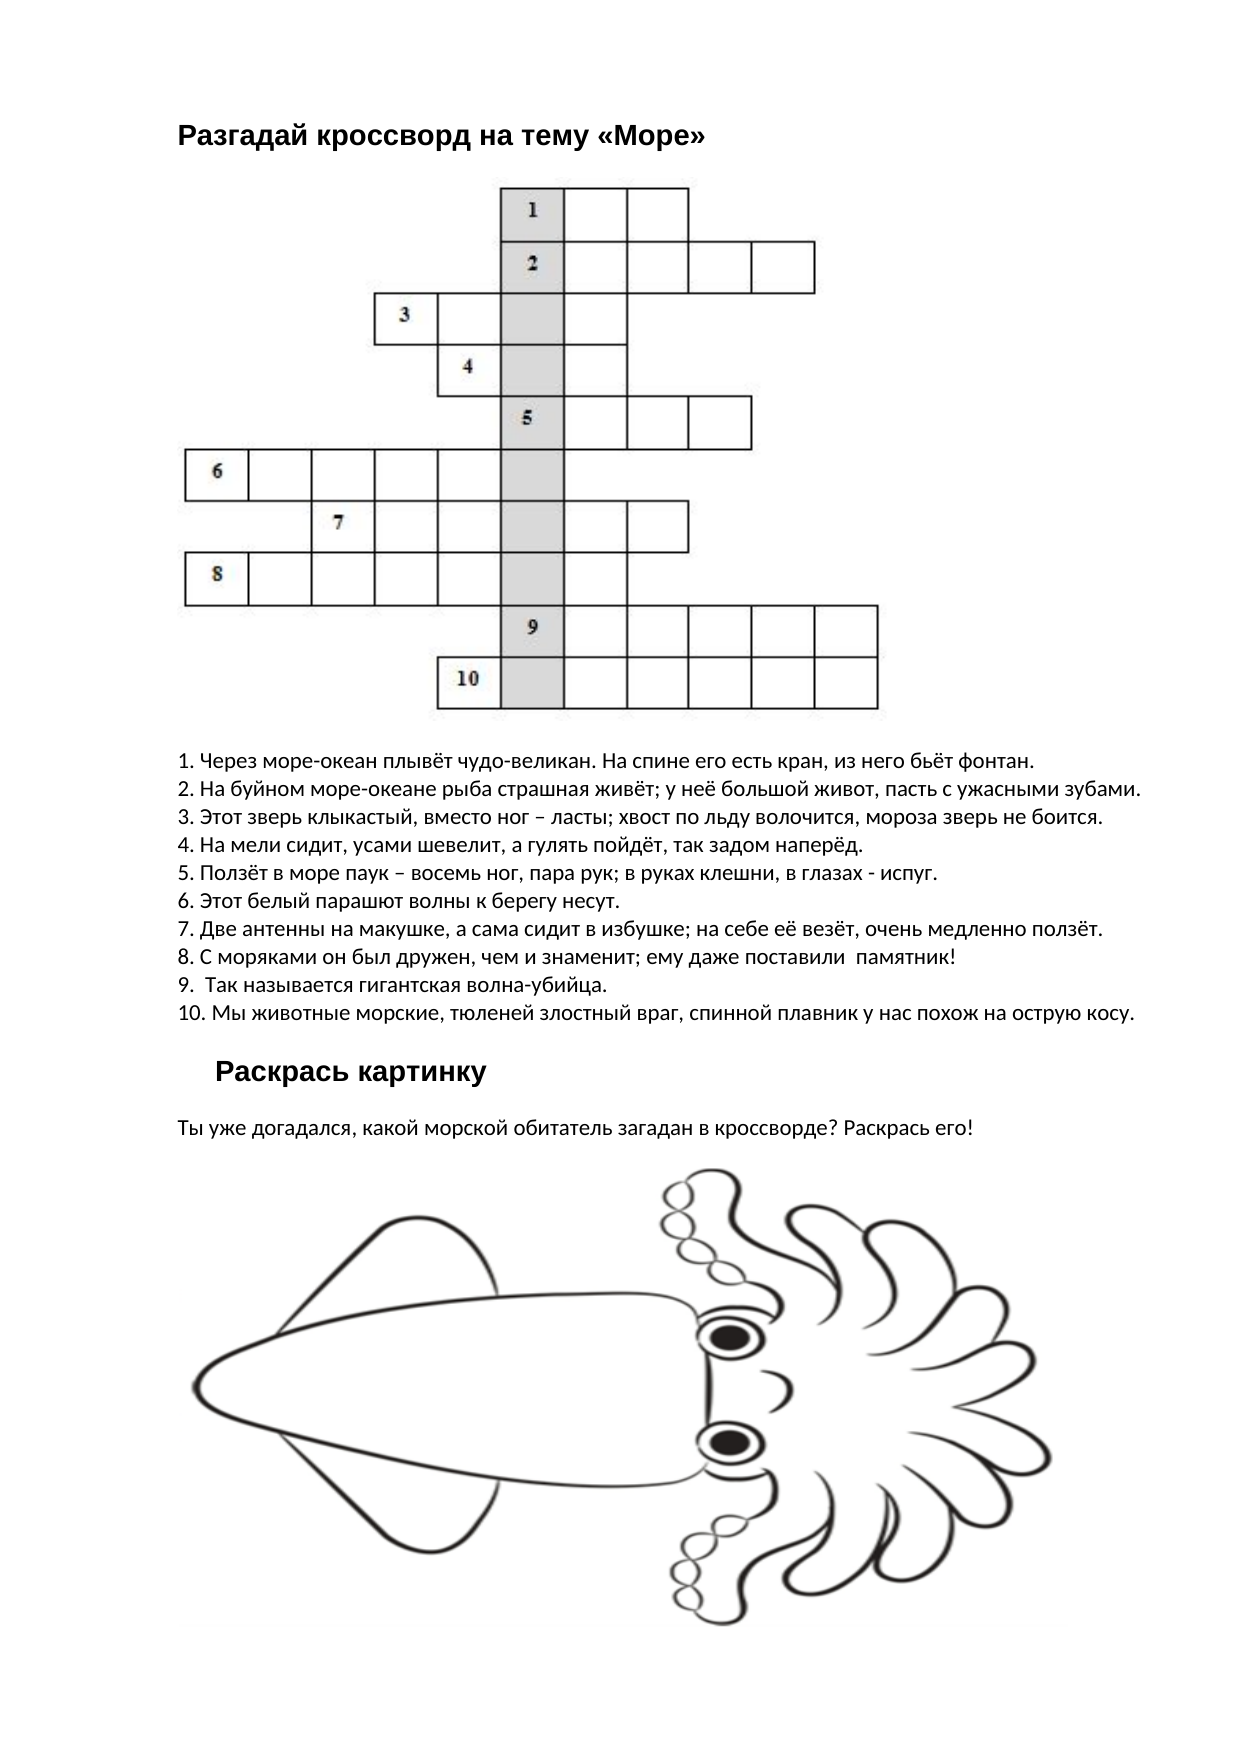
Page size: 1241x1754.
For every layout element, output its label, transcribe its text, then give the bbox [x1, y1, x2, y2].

text Раскрась картинку [215, 1054, 1152, 1088]
text 2. На буйном море-океане рыба страшная живёт; у неё большой живот, пасть с ужасными зубами. [177, 774, 1152, 802]
text 4. На мели сидит, усами шевелит, а гулять пойдёт, так задом наперёд. [177, 830, 1152, 858]
text 1. Через море-океан плывёт чудо-великан. На спине его есть кран, из него бьёт фонтан. [177, 746, 1152, 774]
text 6. Этот белый парашют волны к берегу несут. [177, 886, 1152, 914]
text 7. Две антенны на макушке, а сама сидит в избушке; на себе её везёт, очень медленно ползёт. [177, 914, 1152, 942]
text 9. Так называется гигантская волна-убийца. [177, 970, 1152, 998]
text 5. Ползёт в море паук – восемь ног, пара рук; в руках клешни, в глазах - испуг. [177, 858, 1152, 886]
text Ты уже догадался, какой морской обитатель загадан в кроссворде? Раскрась его! [177, 1113, 1152, 1142]
picture [177, 177, 887, 721]
text 3. Этот зверь клыкастый, вместо ног – ласты; хвост по льду волочится, мороза зверь не боится. [177, 802, 1152, 830]
picture [177, 1166, 1086, 1629]
text Разгадай кроссворд на тему «Море» [177, 118, 1152, 152]
text 8. С моряками он был дружен, чем и знаменит; ему даже поставили памятник! [177, 942, 1152, 970]
text 10. Мы животные морские, тюленей злостный враг, спинной плавник у нас похож на острую косу. [177, 998, 1152, 1026]
